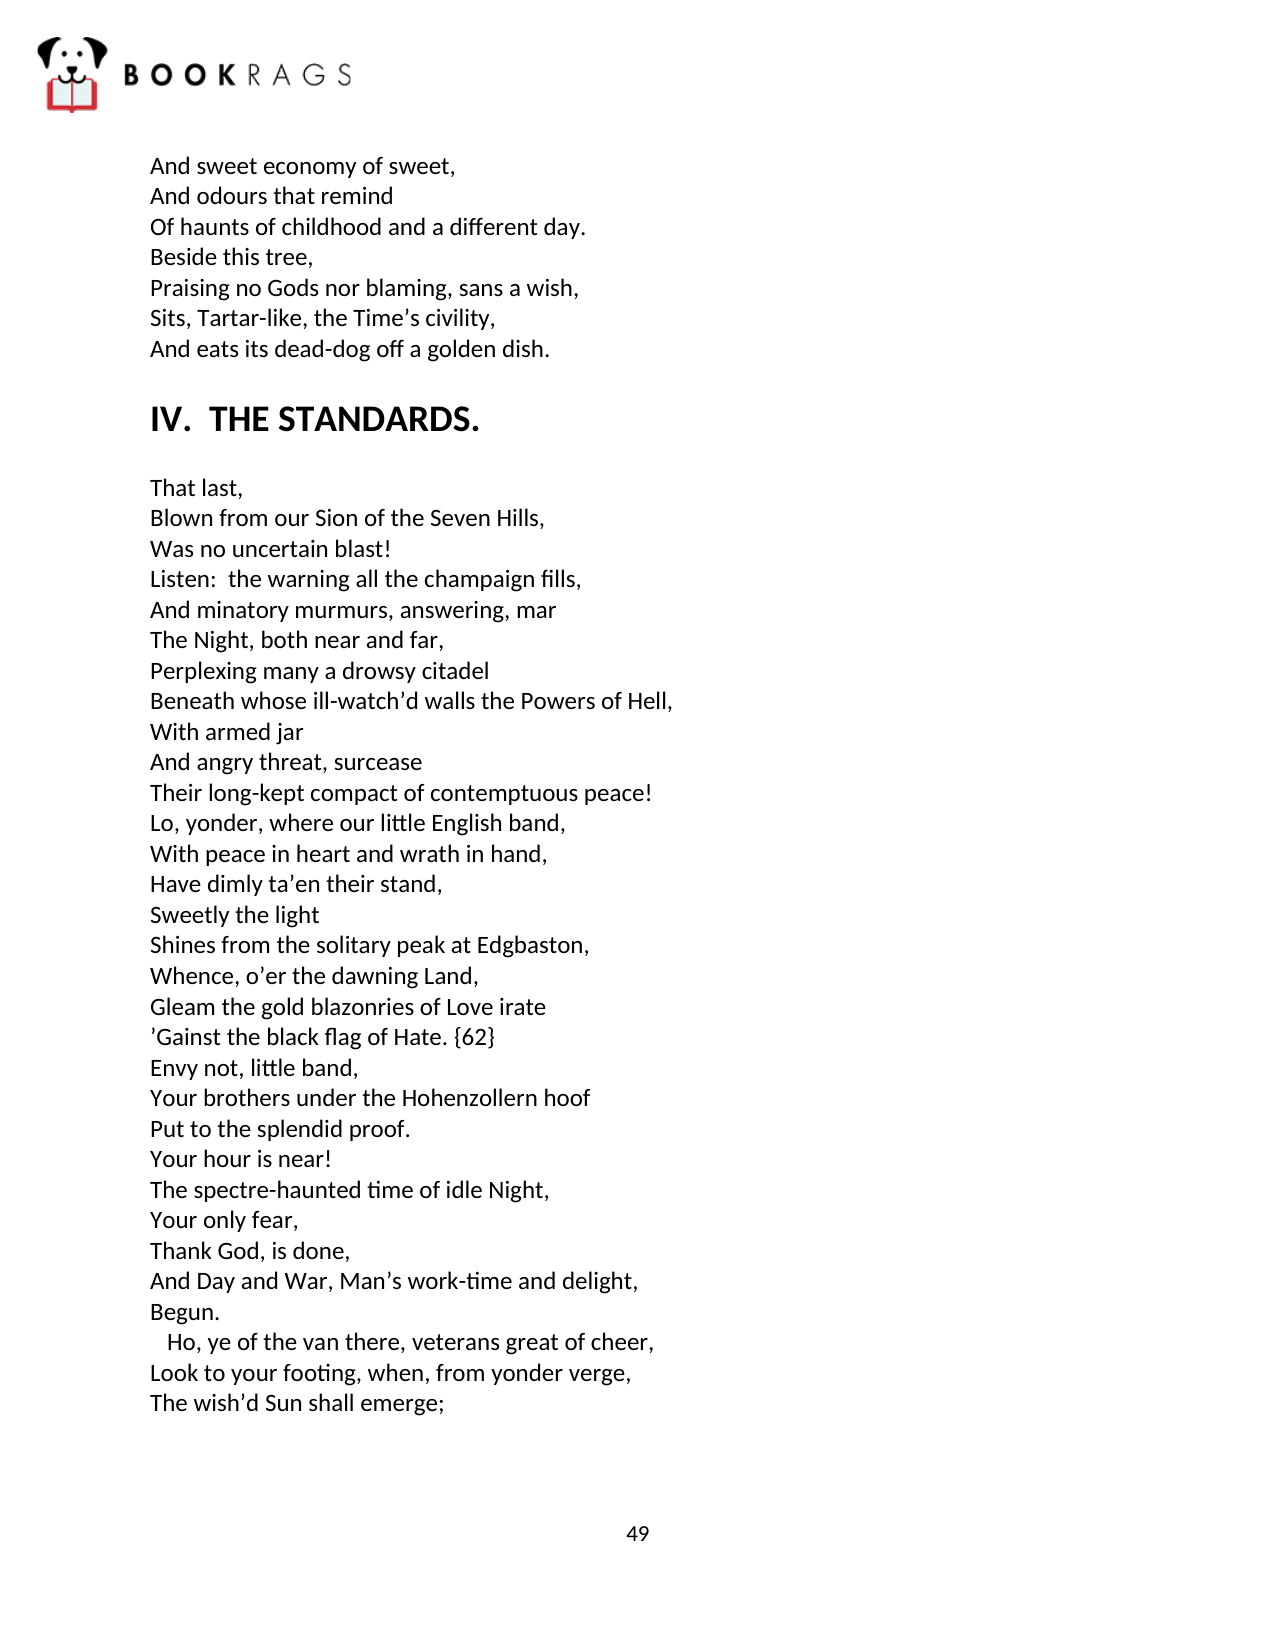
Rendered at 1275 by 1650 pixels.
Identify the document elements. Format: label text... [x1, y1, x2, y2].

text That last, Blown from our Sion of the Seven Hills, Was no uncertain blast! Listen: the warning all the champaign fills, And minatory murmurs, answering, mar The Night, both near and far, Perplexing many a drowsy citadel Beneath whose ill-watch’d walls the Powers of Hell, With armed jar And angry threat, surcease Their long-kept compact of contemptuous peace! Lo, yonder, where our little English band, With peace in heart and wrath in hand, Have dimly ta’en their stand, Sweetly the light Shines from the solitary peak at Edgbaston, Whence, o’er the dawning Land, Gleam the gold blazonries of Love irate ’Gainst the black flag of Hate. {62} Envy not, little band, Your brothers under the Hohenzollern hoof Put to the splendid proof. Your hour is near! The spectre-haunted time of idle Night, Your only fear, Thank God, is done, And Day and War, Man’s work-time and delight, Begun. Ho, ye of the van there, veterans great of cheer, Look to your footing, when, from yonder verge, The wish’d Sun shall emerge; [150, 472, 1125, 1418]
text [150, 150, 1125, 364]
text IV. THE STANDARDS. [150, 395, 1125, 441]
picture [37, 37, 351, 113]
